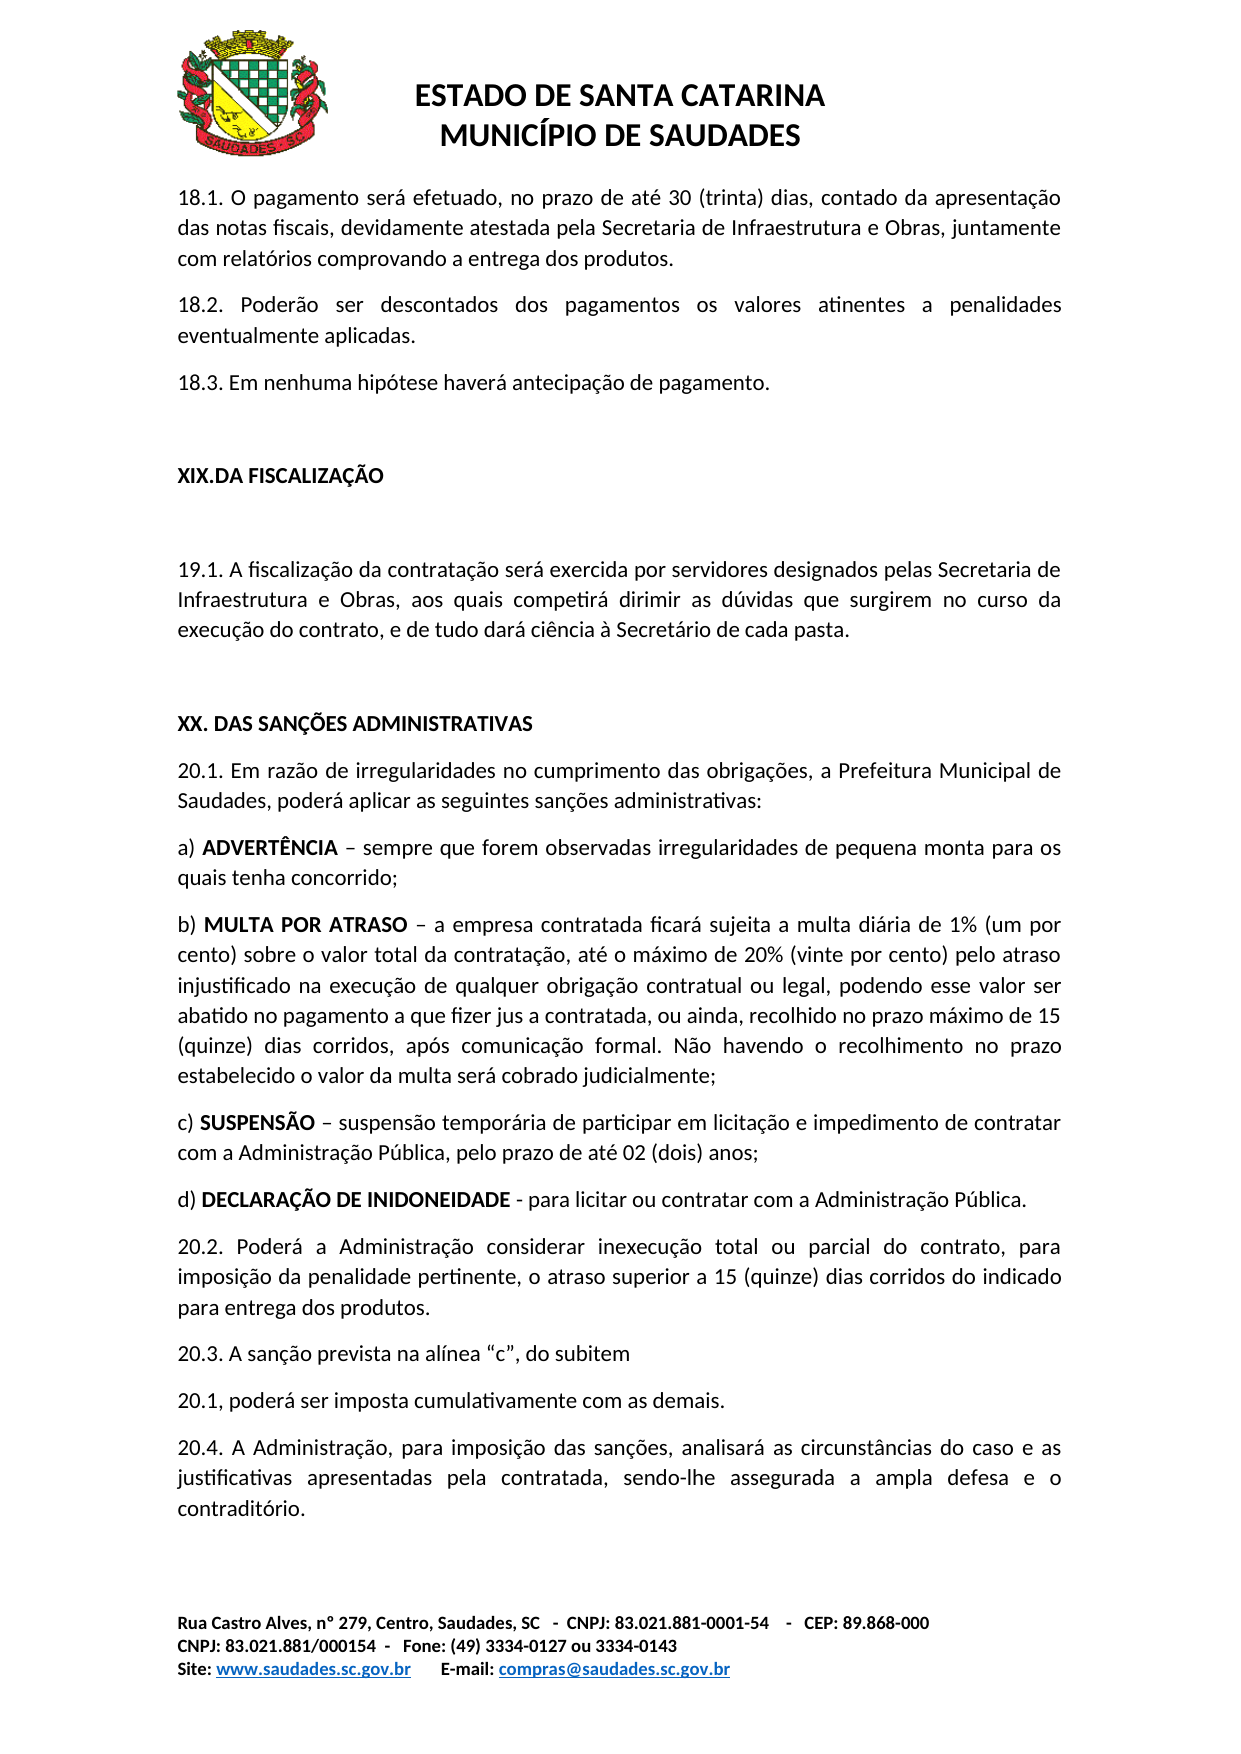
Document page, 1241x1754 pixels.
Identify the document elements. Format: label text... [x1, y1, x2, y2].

text 20.1, poderá ser imposta cumulativamente com as demais. [177, 1386, 1063, 1414]
text 19.1. A fiscalização da contratação será exercida por servidores designados pelas Secretaria de Infraestrutura e Obras, aos quais competirá dirimir as dúvidas que surgirem no curso da execução do contrato, e de tudo dará ciência à Secretário de cada pasta. [177, 555, 1063, 643]
text b) MULTA POR ATRASO – a empresa contratada ficará sujeita a multa diária de 1% (um por cento) sobre o valor total da contratação, até o máximo de 20% (vinte por cento) pelo atraso injustificado na execução de qualquer obrigação contratual ou legal, podendo esse valor ser abatido no pagamento a que fizer jus a contratada, ou ainda, recolhido no prazo máximo de 15 (quinze) dias corridos, após comunicação formal. Não havendo o recolhimento no prazo estabelecido o valor da multa será cobrado judicialmente; [177, 910, 1063, 1089]
text a) ADVERTÊNCIA – sempre que forem observadas irregularidades de pequena monta para os quais tenha concorrido; [177, 833, 1063, 891]
text XX. DAS SANÇÕES ADMINISTRATIVAS [177, 709, 1063, 737]
text d) DECLARAÇÃO DE INIDONEIDADE - para licitar ou contratar com a Administração Pública. [177, 1185, 1063, 1213]
text 20.3. A sanção prevista na alínea “c”, do subitem [177, 1339, 1063, 1367]
text 20.1. Em razão de irregularidades no cumprimento das obrigações, a Prefeitura Municipal de Saudades, poderá aplicar as seguintes sanções administrativas: [177, 756, 1063, 814]
text XIX.DA FISCALIZAÇÃO [177, 461, 1063, 489]
text 18.1. O pagamento será efetuado, no prazo de até 30 (trinta) dias, contado da apresentação das notas fiscais, devidamente atestada pela Secretaria de Infraestrutura e Obras, juntamente com relatórios comprovando a entrega dos produtos. [177, 183, 1063, 272]
text 18.2. Poderão ser descontados dos pagamentos os valores atinentes a penalidades eventualmente aplicadas. [177, 291, 1063, 349]
picture [177, 27, 329, 171]
text 18.3. Em nenhuma hipótese haverá antecipação de pagamento. [177, 368, 1063, 396]
text 20.2. Poderá a Administração considerar inexecução total ou parcial do contrato, para imposição da penalidade pertinente, o atraso superior a 15 (quinze) dias corridos do indicado para entrega dos produtos. [177, 1232, 1063, 1321]
text 20.4. A Administração, para imposição das sanções, analisará as circunstâncias do caso e as justificativas apresentadas pela contratada, sendo-lhe assegurada a ampla defesa e o contraditório. [177, 1433, 1063, 1522]
text c) SUSPENSÃO – suspensão temporária de participar em licitação e impedimento de contratar com a Administração Pública, pelo prazo de até 02 (dois) anos; [177, 1108, 1063, 1166]
